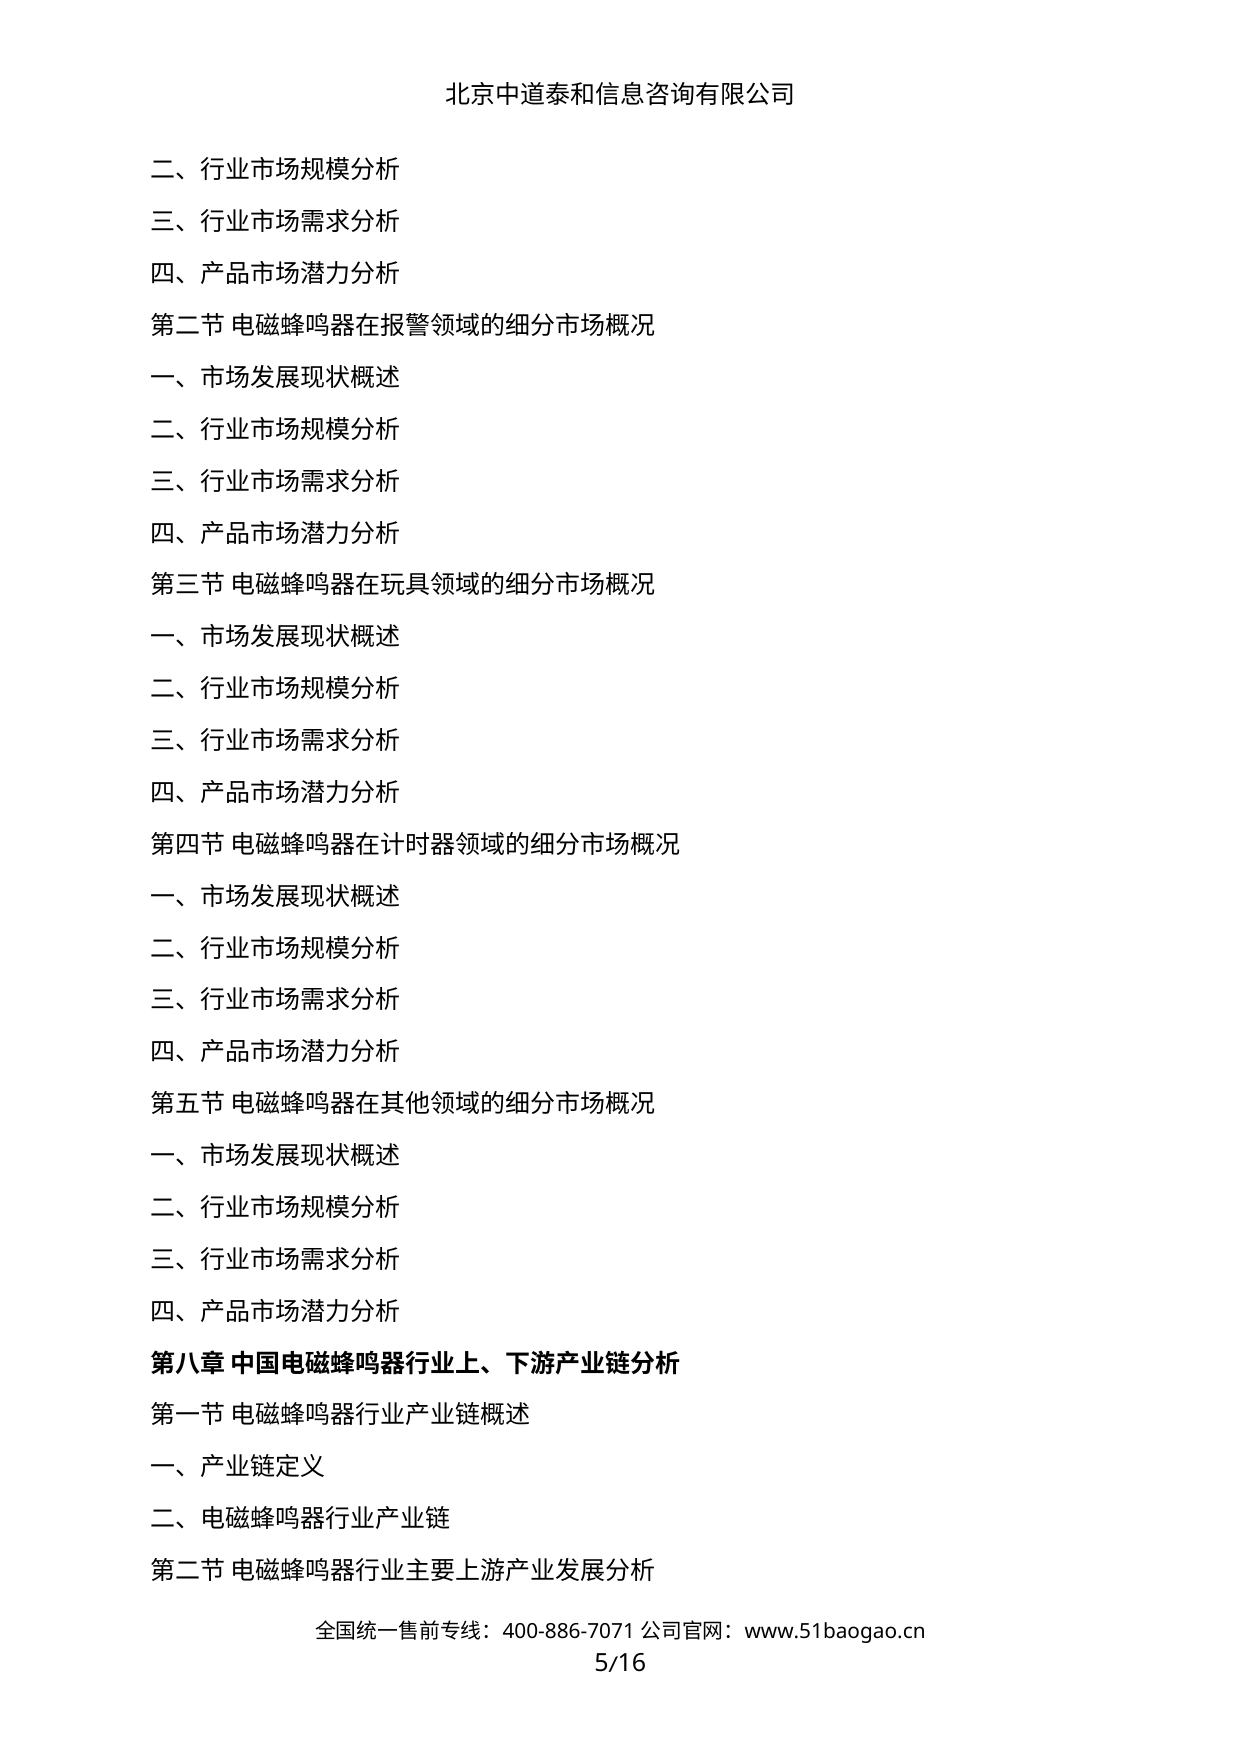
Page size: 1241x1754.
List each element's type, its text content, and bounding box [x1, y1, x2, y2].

text 第二节 电磁蜂鸣器在报警领域的细分市场概况 [150, 306, 1090, 342]
text 四、产品市场潜力分析 [150, 1032, 1090, 1068]
text 第三节 电磁蜂鸣器在玩具领域的细分市场概况 [150, 565, 1090, 601]
text 第四节 电磁蜂鸣器在计时器领域的细分市场概况 [150, 824, 1090, 861]
text 三、行业市场需求分析 [150, 721, 1090, 757]
text 三、行业市场需求分析 [150, 202, 1090, 238]
text 四、产品市场潜力分析 [150, 254, 1090, 290]
text 一、市场发展现状概述 [150, 876, 1090, 912]
text 二、行业市场规模分析 [150, 409, 1090, 446]
text 四、产品市场潜力分析 [150, 772, 1090, 809]
text 第一节 电磁蜂鸣器行业产业链概述 [150, 1395, 1090, 1431]
text 四、产品市场潜力分析 [150, 1291, 1090, 1327]
text 第二节 电磁蜂鸣器行业主要上游产业发展分析 [150, 1551, 1090, 1587]
text 第八章 中国电磁蜂鸣器行业上、下游产业链分析 [150, 1343, 1090, 1379]
text 一、市场发展现状概述 [150, 617, 1090, 653]
text 四、产品市场潜力分析 [150, 513, 1090, 549]
text 一、产业链定义 [150, 1447, 1090, 1483]
text 三、行业市场需求分析 [150, 461, 1090, 497]
text 二、行业市场规模分析 [150, 928, 1090, 964]
text 二、行业市场规模分析 [150, 1187, 1090, 1224]
text 三、行业市场需求分析 [150, 1239, 1090, 1276]
text 第五节 电磁蜂鸣器在其他领域的细分市场概况 [150, 1084, 1090, 1120]
text 三、行业市场需求分析 [150, 980, 1090, 1016]
text 一、市场发展现状概述 [150, 357, 1090, 394]
text 二、电磁蜂鸣器行业产业链 [150, 1499, 1090, 1535]
text 一、市场发展现状概述 [150, 1136, 1090, 1172]
text 二、行业市场规模分析 [150, 150, 1090, 186]
text 二、行业市场规模分析 [150, 669, 1090, 705]
